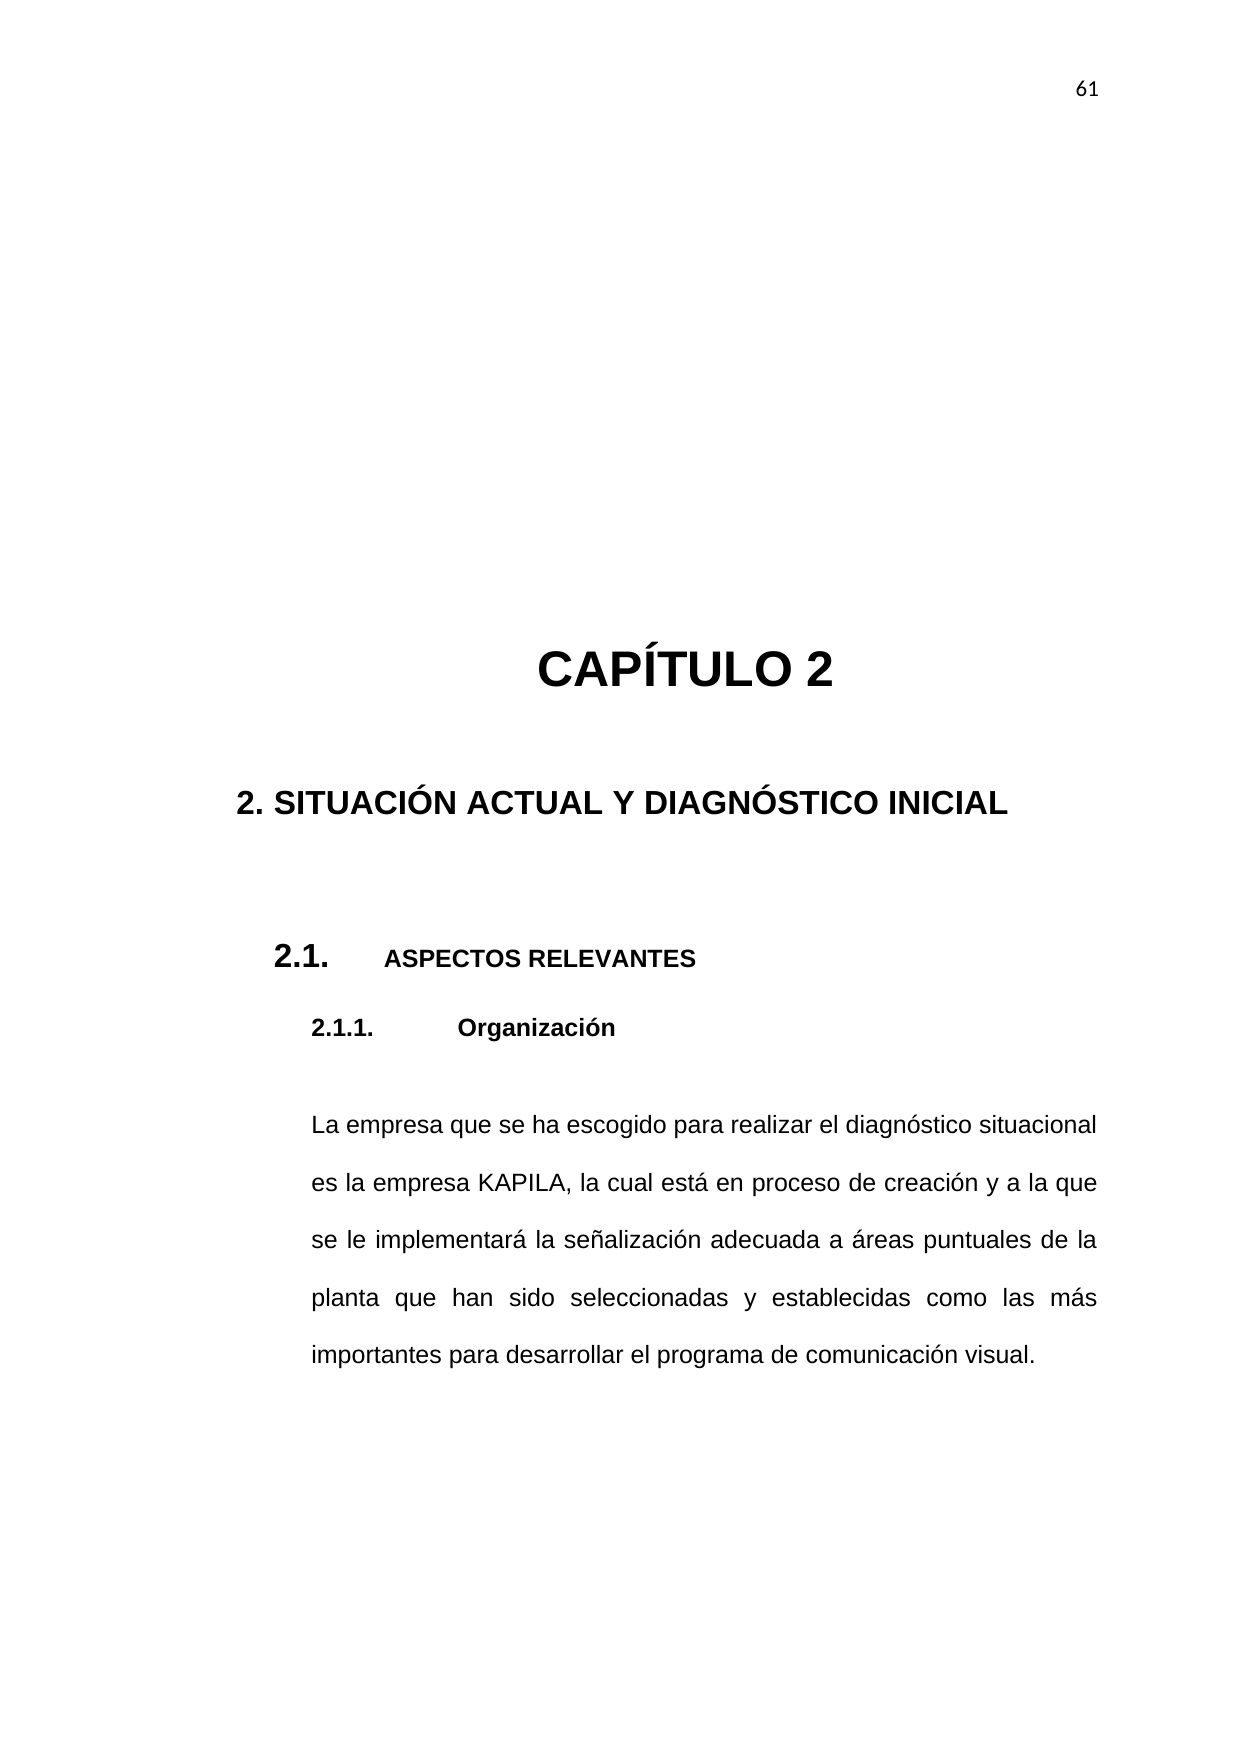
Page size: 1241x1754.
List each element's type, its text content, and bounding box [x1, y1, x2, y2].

list SITUACIÓN ACTUAL Y DIAGNÓSTICO INICIAL [236, 783, 1098, 821]
list ASPECTOS RELEVANTES [274, 936, 1098, 975]
list Organización [311, 1013, 1098, 1042]
list La empresa que se ha escogido para realizar el diagnóstico situacional es la empresa KAPILA, la cual está en proceso de creación y a la que se le implementará la señalización adecuada a áreas puntuales de la planta que han sido seleccionadas y establecidas como las más importantes para desarrollar el programa de comunicación visual. [311, 1110, 1098, 1369]
text CAPÍTULO 2 [274, 640, 1098, 697]
